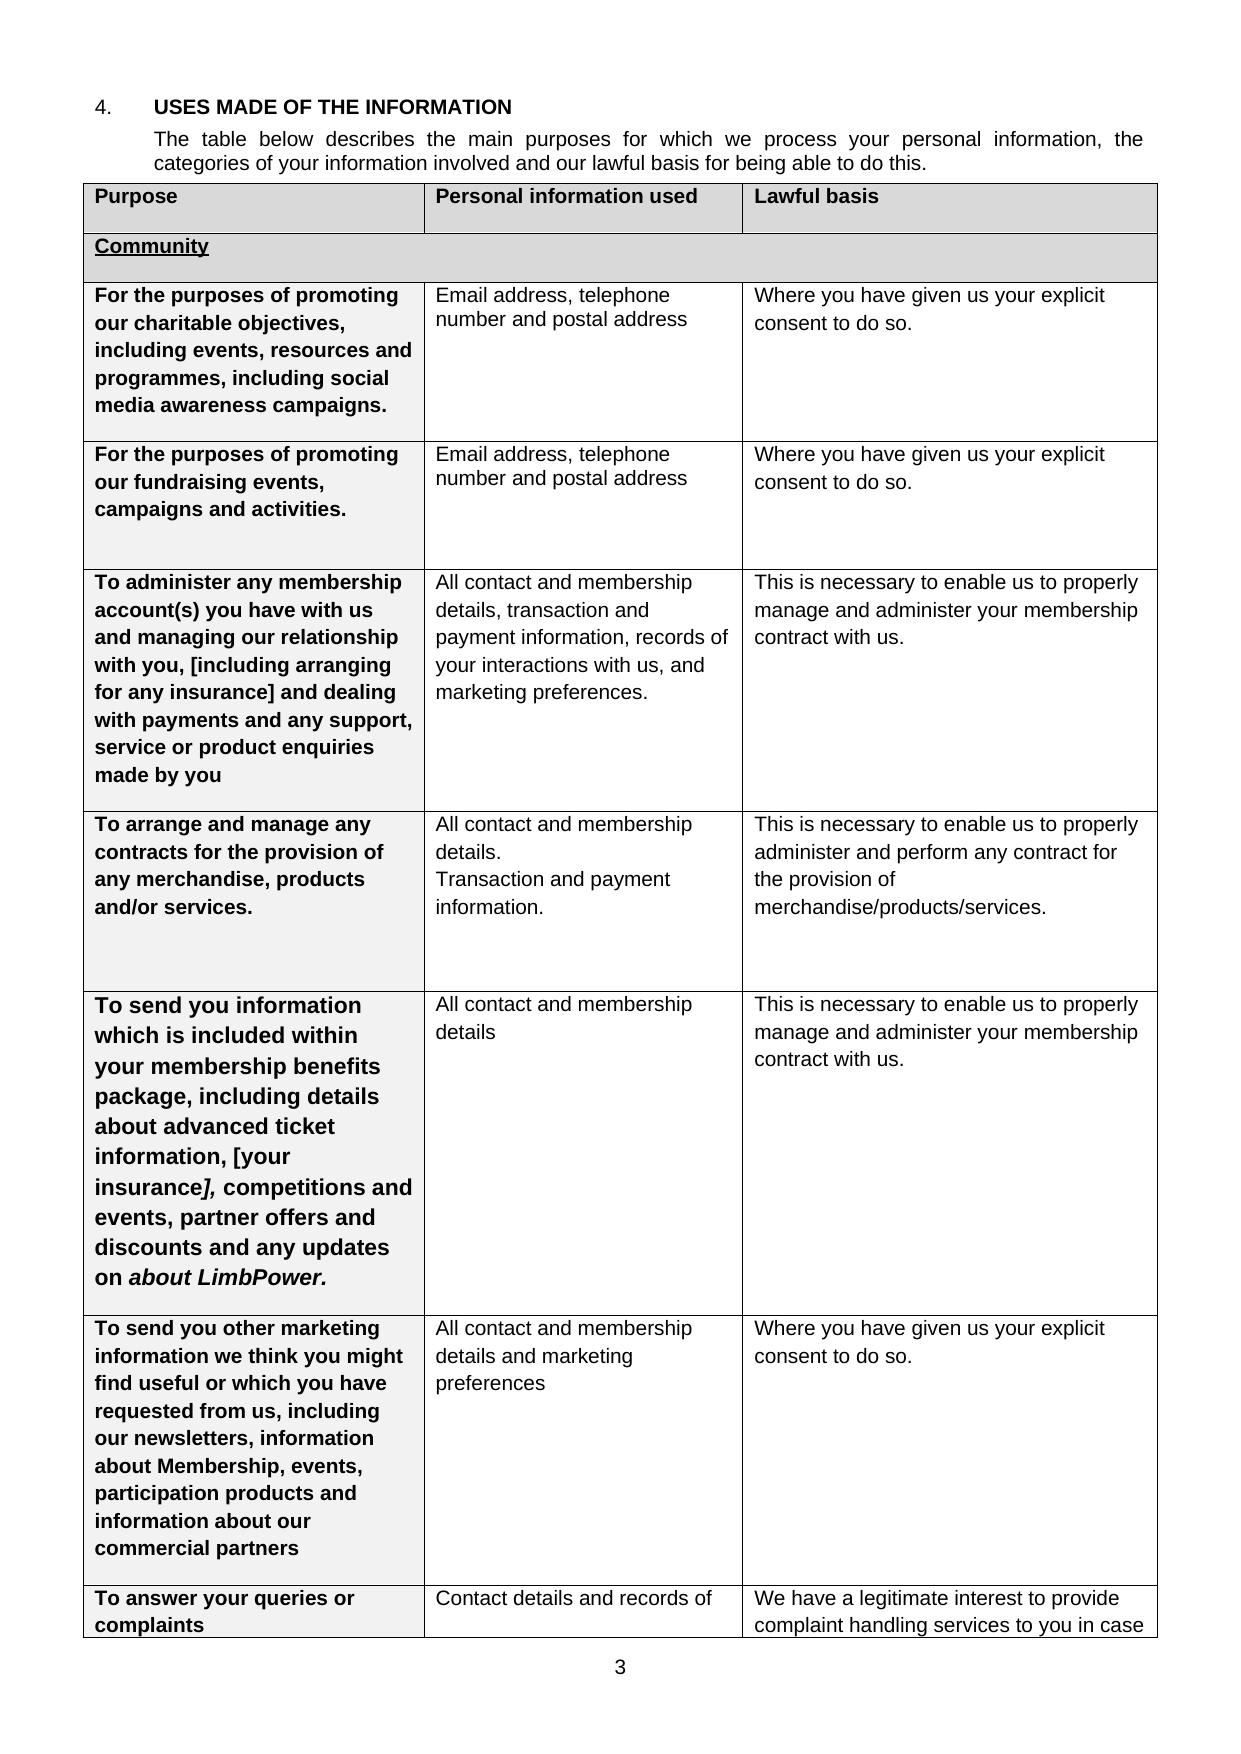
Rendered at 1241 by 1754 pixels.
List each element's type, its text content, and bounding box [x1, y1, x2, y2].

table_header Purpose [84, 184, 424, 232]
table_cell All contact and membership details. Transaction and payment information. [425, 812, 742, 991]
table_cell Where you have given us your explicit consent to do so. [743, 442, 1157, 569]
table_cell To send you other marketing information we think you might find useful or which you have requested from us, including our newsletters, information about Membership, events, participation products and information about our commercial partners [84, 1316, 424, 1584]
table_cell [84, 1586, 424, 1637]
table_cell This is necessary to enable us to properly manage and administer your membership contract with us. [743, 992, 1157, 1315]
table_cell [743, 1586, 1157, 1637]
table_cell To arrange and manage any contracts for the provision of any merchandise, products and/or services. [84, 812, 424, 991]
table_cell Where you have given us your explicit consent to do so. [743, 1316, 1157, 1584]
table_cell Email address, telephone number and postal address [425, 283, 742, 441]
table_cell All contact and membership details, transaction and payment information, records of your interactions with us, and marketing preferences. [425, 570, 742, 811]
list Uses made of the information [94, 94, 1146, 118]
table_cell All contact and membership details [425, 992, 742, 1315]
table_cell Community [84, 234, 1157, 282]
table_cell This is necessary to enable us to properly administer and perform any contract for the provision of merchandise/products/services. [743, 812, 1157, 991]
table_header Personal information used [425, 184, 742, 232]
table_cell This is necessary to enable us to properly manage and administer your membership contract with us. [743, 570, 1157, 811]
table_cell Where you have given us your explicit consent to do so. [743, 283, 1157, 441]
table_cell All contact and membership details and marketing preferences [425, 1316, 742, 1584]
table_cell To administer any membership account(s) you have with us and managing our relationship with you, [including arranging for any insurance] and dealing with payments and any support, service or product enquiries made by you [84, 570, 424, 811]
table_cell For the purposes of promoting our charitable objectives, including events, resources and programmes, including social media awareness campaigns. [84, 283, 424, 441]
table_cell For the purposes of promoting our fundraising events, campaigns and activities. [84, 442, 424, 569]
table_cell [425, 1586, 742, 1637]
text The table below describes the main purposes for which we process your personal information, the categories of your information involved and our lawful basis for being able to do this. [153, 127, 1146, 175]
table_cell Email address, telephone number and postal address [425, 442, 742, 569]
table_header Lawful basis [743, 184, 1157, 232]
table_cell To send you information which is included within your membership benefits package, including details about advanced ticket information, [your insurance], competitions and events, partner offers and discounts and any updates on about LimbPower. [84, 992, 424, 1315]
